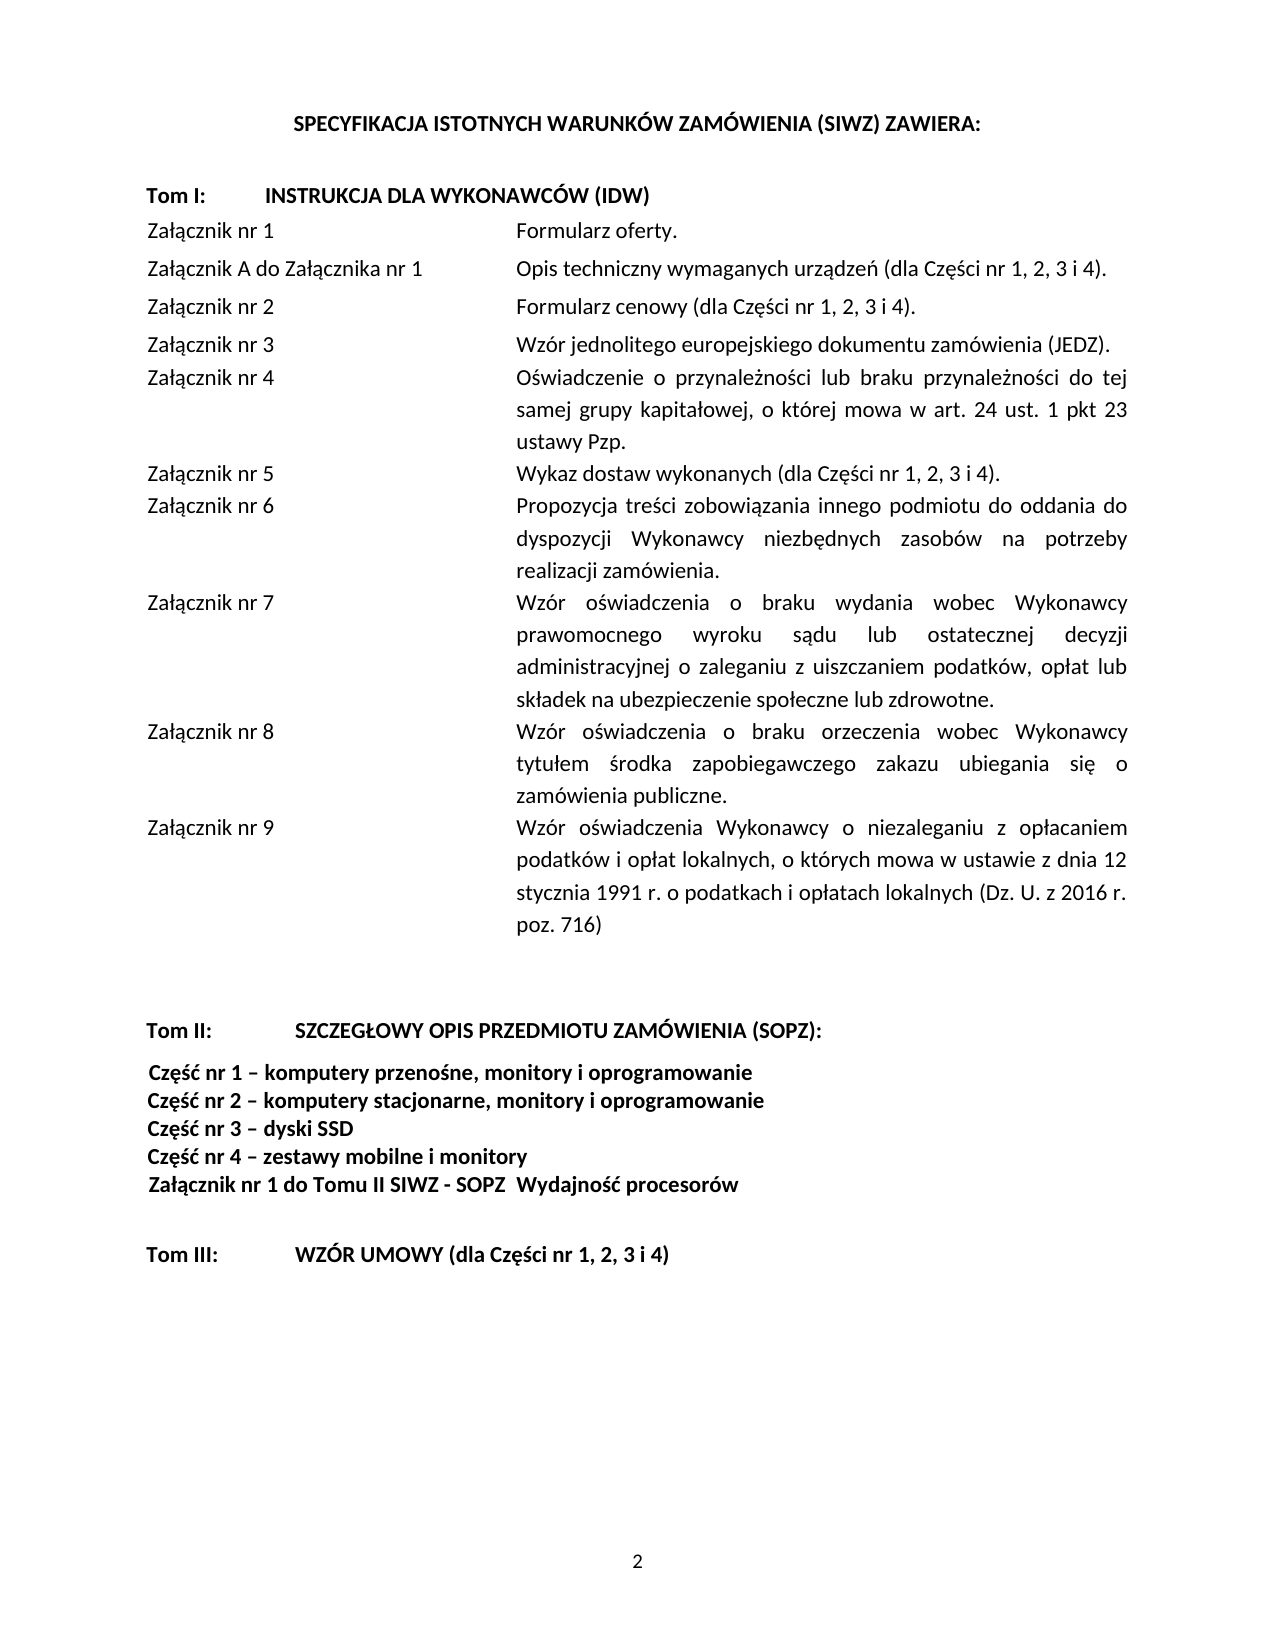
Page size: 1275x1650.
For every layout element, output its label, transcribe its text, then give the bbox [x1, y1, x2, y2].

text Załącznik nr 5 Wykaz dostaw wykonanych (dla Części nr 1, 2, 3 i 4). [147, 459, 1128, 487]
subtitle Część nr 2 – komputery stacjonarne, monitory i oprogramowanie [147, 1086, 1127, 1114]
text Załącznik nr 7 Wzór oświadczenia o braku wydania wobec Wykonawcy prawomocnego wyroku sądu lub ostatecznej decyzji administracyjnej o zaleganiu z uiszczaniem podatków, opłat lub składek na ubezpieczenie społeczne lub zdrowotne. [147, 588, 1128, 713]
text Część nr 4 – zestawy mobilne i monitory [147, 1142, 1134, 1170]
text Załącznik nr 4 Oświadczenie o przynależności lub braku przynależności do tej samej grupy kapitałowej, o której mowa w art. 24 ust. 1 pkt 23 ustawy Pzp. [147, 363, 1128, 455]
text Załącznik A do Załącznika nr 1 Opis techniczny wymaganych urządzeń (dla Części nr 1, 2, 3 i 4). [147, 254, 1129, 282]
text Tom III: WZÓR UMOWY (dla Części nr 1, 2, 3 i 4) [146, 1240, 1134, 1268]
text Część nr 3 – dyski SSD [147, 1114, 1134, 1142]
subtitle Załącznik nr 1 do Tomu II SIWZ - SOPZ Wydajność procesorów [148, 1170, 1127, 1198]
text Tom II: SZCZEGŁOWY OPIS PRZEDMIOTU ZAMÓWIENIA (SOPZ): [146, 1016, 1134, 1044]
text Tom I: INSTRUKCJA DLA WYKONAWCÓW (IDW) [146, 181, 1134, 209]
text Załącznik nr 8 Wzór oświadczenia o braku orzeczenia wobec Wykonawcy tytułem środka zapobiegawczego zakazu ubiegania się o zamówienia publiczne. [147, 717, 1128, 809]
text Załącznik nr 1 Formularz oferty. [147, 216, 1129, 244]
text Załącznik nr 6 Propozycja treści zobowiązania innego podmiotu do oddania do dyspozycji Wykonawcy niezbędnych zasobów na potrzeby realizacji zamówienia. [147, 492, 1128, 584]
text SPECYFIKACJA ISTOTNYCH WARUNKÓW ZAMÓWIENIA (SIWZ) ZAWIERA: [147, 109, 1127, 137]
subtitle Część nr 1 – komputery przenośne, monitory i oprogramowanie [148, 1058, 1127, 1086]
text Załącznik nr 2 Formularz cenowy (dla Części nr 1, 2, 3 i 4). [147, 292, 1129, 321]
text Załącznik nr 3 Wzór jednolitego europejskiego dokumentu zamówienia (JEDZ). [147, 331, 1128, 359]
text Załącznik nr 9 Wzór oświadczenia Wykonawcy o niezaleganiu z opłacaniem podatków i opłat lokalnych, o których mowa w ustawie z dnia 12 stycznia 1991 r. o podatkach i opłatach lokalnych (Dz. U. z 2016 r. poz. 716) [147, 813, 1128, 938]
